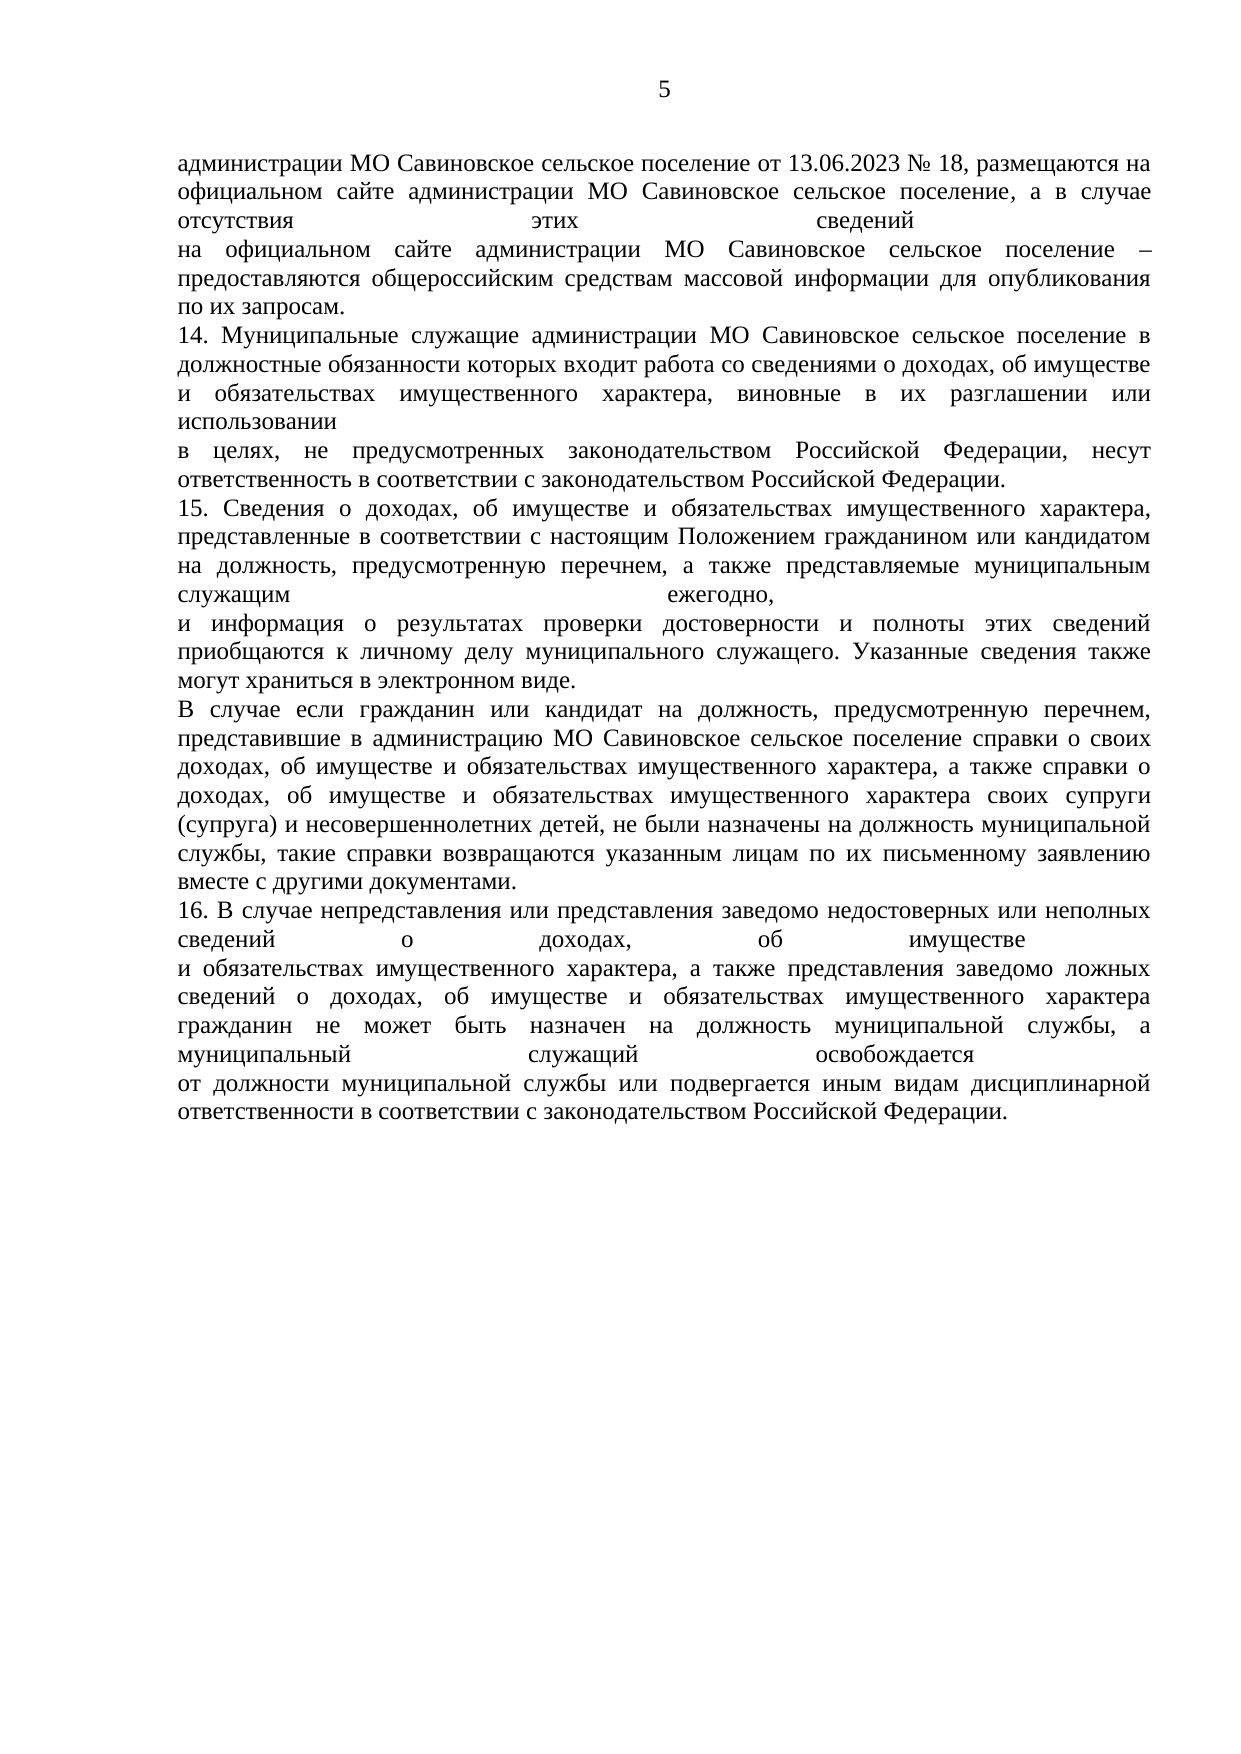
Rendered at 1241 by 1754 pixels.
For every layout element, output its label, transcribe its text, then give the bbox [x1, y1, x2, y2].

text 16. В случае непредставления или представления заведомо недостоверных или неполных сведений о доходах, об имуществе и обязательствах имущественного характера, а также представления заведомо ложных сведений о доходах, об имуществе и обязательствах имущественного характера гражданин не может быть назначен на должность муниципальной службы, а муниципальный служащий освобождается от должности муниципальной службы или подвергается иным видам дисциплинарной ответственности в соответствии с законодательством Российской Федерации. [177, 895, 1152, 1125]
text В случае если гражданин или кандидат на должность, предусмотренную перечнем, представившие в администрацию МО Савиновское сельское поселение справки о своих доходах, об имуществе и обязательствах имущественного характера, а также справки о доходах, об имуществе и обязательствах имущественного характера своих супруги (супруга) и несовершеннолетних детей, не были назначены на должность муниципальной службы, такие справки возвращаются указанным лицам по их письменному заявлению вместе с другими документами. [177, 694, 1152, 895]
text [177, 148, 1152, 320]
text 15. Сведения о доходах, об имуществе и обязательствах имущественного характера, представленные в соответствии с настоящим Положением гражданином или кандидатом на должность, предусмотренную перечнем, а также представляемые муниципальным служащим ежегодно, и информация о результатах проверки достоверности и полноты этих сведений приобщаются к личному делу муниципального служащего. Указанные сведения также могут храниться в электронном виде. [177, 493, 1152, 694]
text 14. Муниципальные служащие администрации МО Савиновское сельское поселение в должностные обязанности которых входит работа со сведениями о доходах, об имуществе и обязательствах имущественного характера, виновные в их разглашении или использовании в целях, не предусмотренных законодательством Российской Федерации, несут ответственность в соответствии с законодательством Российской Федерации. [177, 320, 1152, 493]
